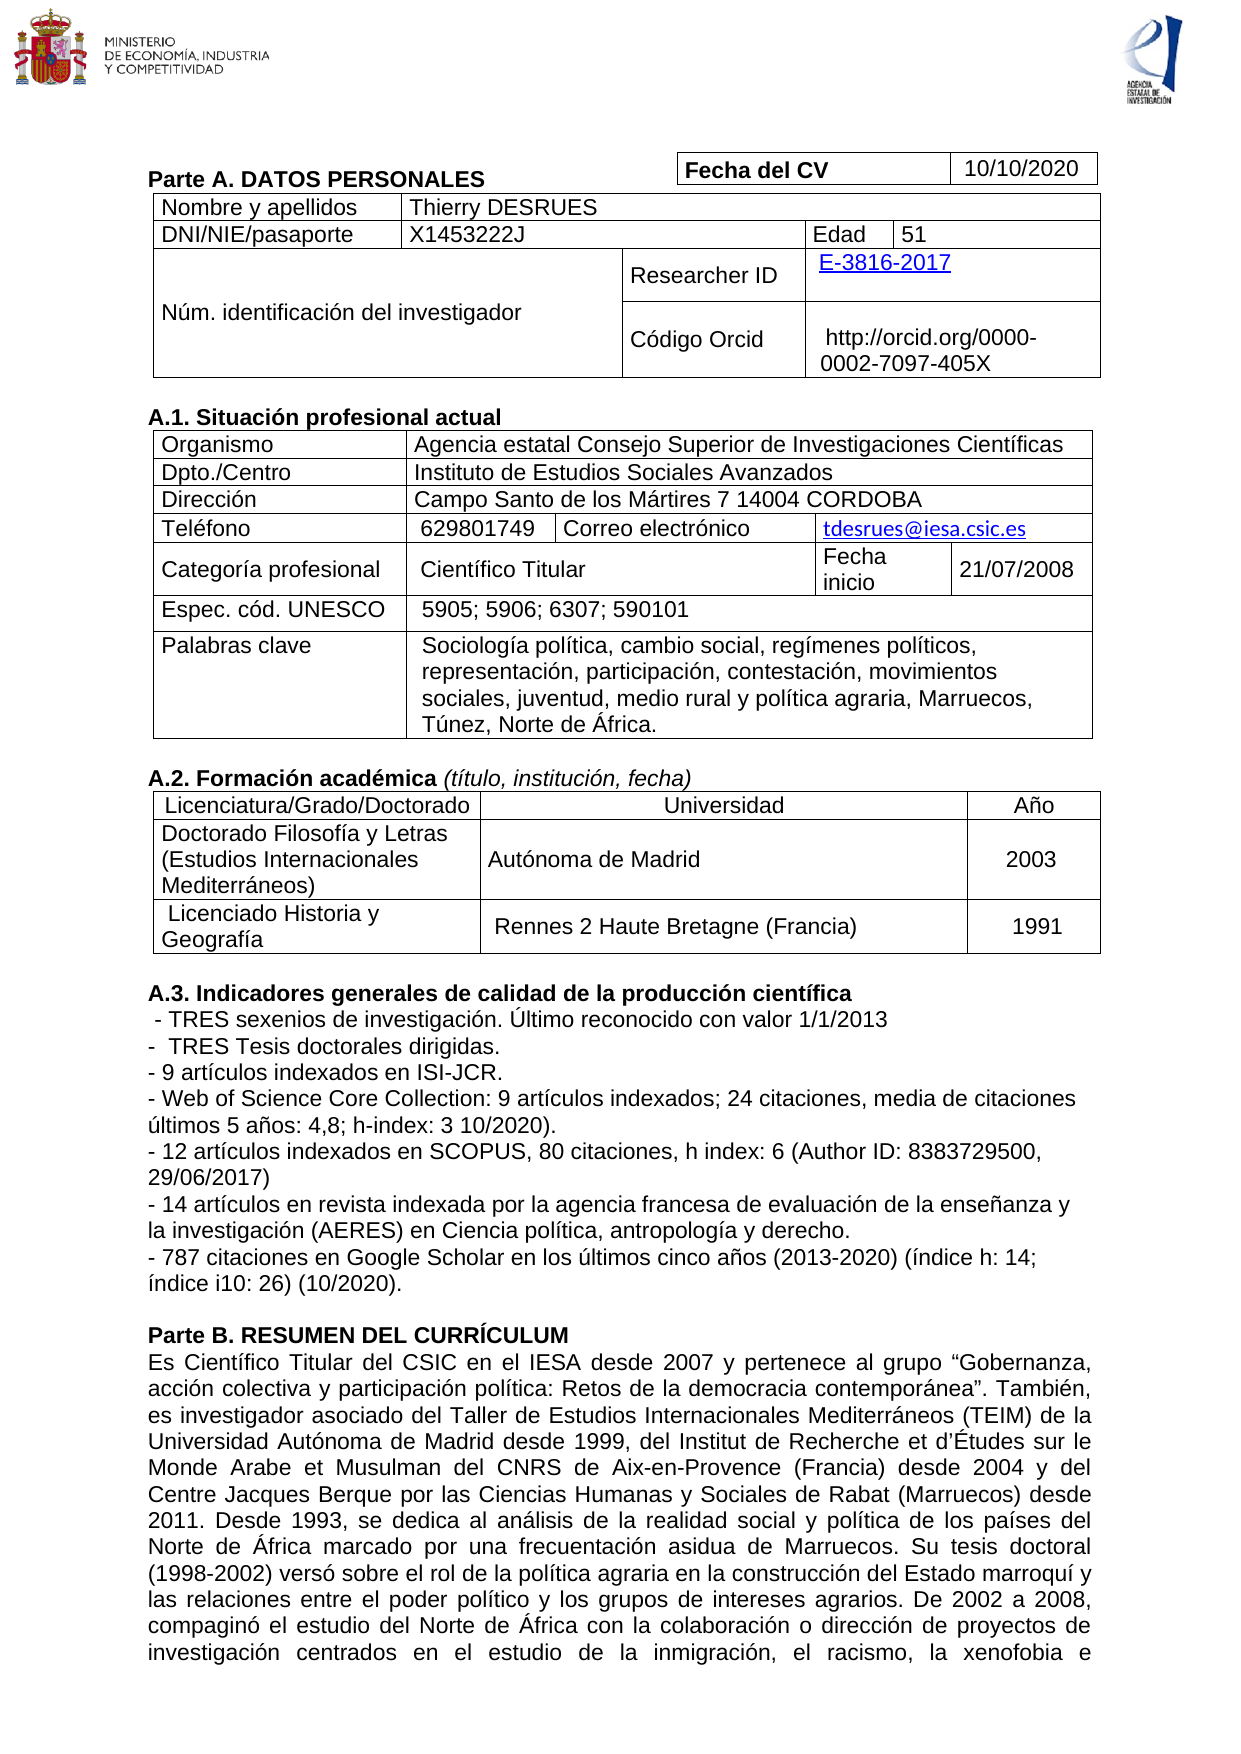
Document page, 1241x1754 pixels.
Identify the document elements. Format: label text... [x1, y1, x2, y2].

table_cell Edad [806, 221, 893, 247]
text Parte A. DATOS PERSONALES [148, 166, 1092, 193]
table_cell Dpto./Centro [154, 459, 406, 485]
table_cell 629801749 [407, 514, 555, 542]
table_cell [407, 596, 1092, 631]
table_cell Palabras clave [154, 632, 406, 737]
text A.3. Indicadores generales de calidad de la producción científica [148, 980, 1092, 1006]
table_cell 1991 [968, 900, 1100, 952]
table_cell Teléfono [154, 514, 406, 542]
table_cell Autónoma de Madrid [481, 820, 967, 899]
text - 9 artículos indexados en ISI-JCR. [148, 1059, 1092, 1085]
table_cell Instituto de Estudios Sociales Avanzados [407, 459, 1092, 485]
text Parte B. RESUMEN DEL CURRÍCULUM [148, 1322, 1092, 1349]
table_cell Categoría profesional [154, 543, 406, 595]
text - 14 artículos en revista indexada por la agencia francesa de evaluación de la enseñanza y la investigación (AERES) en Ciencia política, antropología y derecho. [148, 1191, 1092, 1243]
table_header Licenciatura/Grado/Doctorado [154, 792, 480, 819]
text - 787 citaciones en Google Scholar en los últimos cinco años (2013-2020) (índice h: 14; índice i10: 26) (10/2020). [148, 1243, 1092, 1296]
table_header Organismo [154, 431, 406, 458]
table_header Agencia estatal Consejo Superior de Investigaciones Científicas [407, 431, 1092, 458]
table_cell Doctorado Filosofía y Letras (Estudios Internacionales Mediterráneos) [154, 820, 480, 899]
table_header Fecha del CV [678, 153, 950, 183]
text - Web of Science Core Collection: 9 artículos indexados; 24 citaciones, media de citaciones últimos 5 años: 4,8; h-index: 3 10/2020). [148, 1085, 1092, 1138]
table_cell 21/07/2008 [952, 543, 1092, 595]
table_cell 2003 [968, 820, 1100, 899]
table_header Nombre y apellidos [154, 194, 401, 220]
table_header 10/10/2020 [951, 153, 1097, 183]
text - 12 artículos indexados en SCOPUS, 80 citaciones, h index: 6 (Author ID: 8383729500, 29/06/2017) [148, 1138, 1092, 1191]
table_cell Researcher ID [623, 249, 805, 301]
text A.1. Situación profesional actual [148, 404, 1092, 430]
picture [14, 8, 270, 85]
table_cell [806, 302, 1100, 377]
table_cell DNI/NIE/pasaporte [154, 221, 401, 247]
table_cell Rennes 2 Haute Bretagne (Francia) [481, 900, 967, 952]
picture [1116, 12, 1186, 107]
table_cell Fecha inicio [816, 543, 951, 595]
text - TRES sexenios de investigación. Último reconocido con valor 1/1/2013 [148, 1006, 1092, 1033]
table_cell Científico Titular [407, 543, 815, 595]
text A.2. Formación académica (título, institución, fecha) [148, 765, 1092, 791]
table_cell Licenciado Historia y Geografía [154, 900, 480, 952]
table_cell 51 [894, 221, 1100, 247]
table_cell X1453222J [402, 221, 805, 247]
table_cell Código Orcid [623, 302, 805, 377]
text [148, 1349, 1092, 1665]
table_cell E-3816-2017 [806, 249, 1100, 301]
table_cell Espec. cód. UNESCO [154, 596, 406, 631]
table_cell Campo Santo de los Mártires 7 14004 CORDOBA [407, 486, 1092, 513]
table_header Thierry DESRUES [402, 194, 1100, 220]
text - TRES Tesis doctorales dirigidas. [148, 1033, 1092, 1059]
table_cell [407, 632, 1092, 737]
table_cell Dirección [154, 486, 406, 513]
table_cell Núm. identificación del investigador [154, 249, 622, 377]
table_header Universidad [481, 792, 967, 819]
table_cell Correo electrónico [556, 514, 815, 542]
table_header Año [968, 792, 1100, 819]
table_cell tdesrues@iesa.csic.es [816, 514, 1092, 542]
